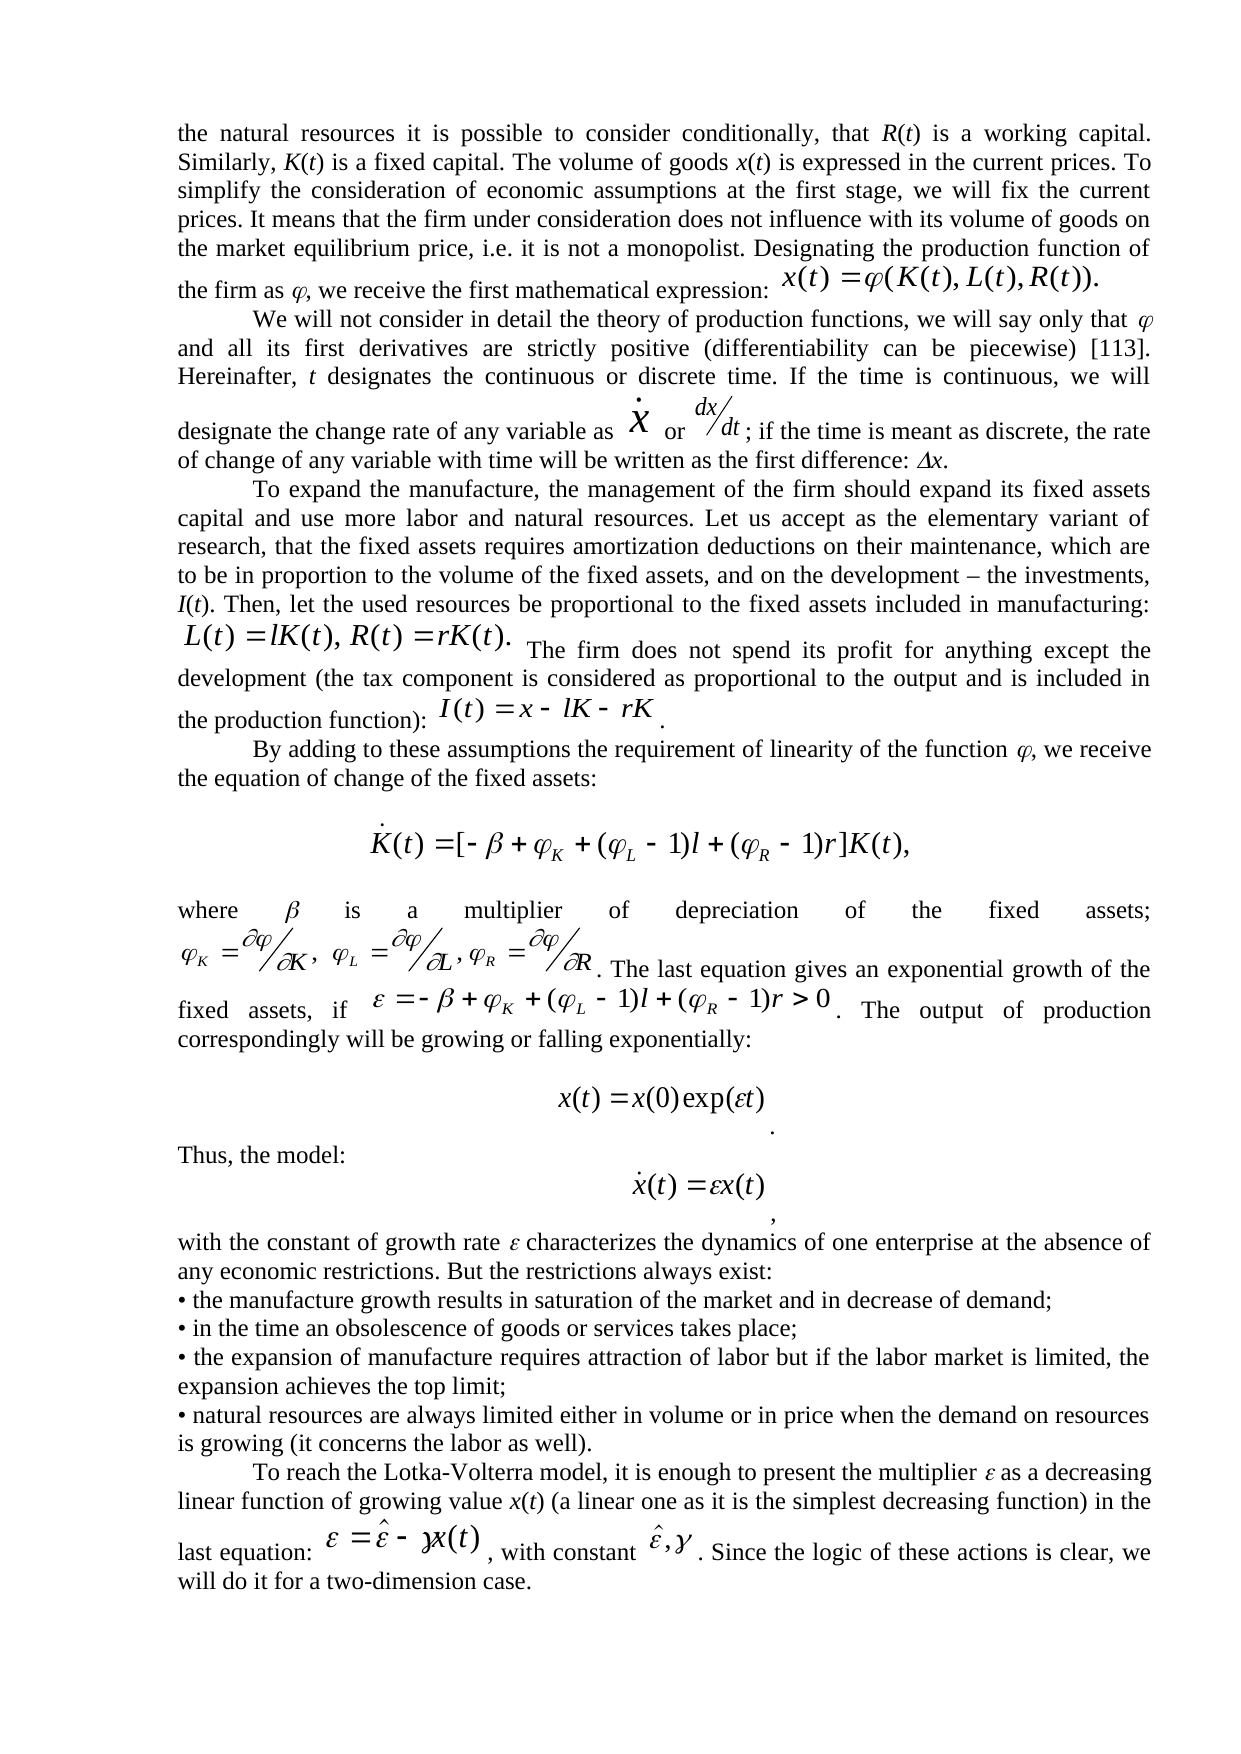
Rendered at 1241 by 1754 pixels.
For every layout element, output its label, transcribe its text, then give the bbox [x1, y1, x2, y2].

text To reach the Lotka-Volterra model, it is enough to present the multiplier as a decreasing linear function of growing value x(t) (a linear one as it is the simplest decreasing function) in the last equation: , with constant . Since the logic of these actions is clear, we will do it for a two-dimension case. [177, 1457, 1152, 1594]
text • in the time an obsolescence of goods or services takes place; [177, 1313, 1152, 1342]
text • natural resources are always limited either in volume or in price when the demand on resources is growing (it concerns the labor as well). [177, 1400, 1152, 1457]
text We will not consider in detail the theory of production functions, we will say only that and all its first derivatives are strictly positive (differentiability can be piecewise) [113]. Hereinafter, t designates the continuous or discrete time. If the time is continuous, we will designate the change rate of any variable as or ; if the time is meant as discrete, the rate of change of any variable with time will be written as the first difference: x. [177, 304, 1152, 474]
text By adding to these assumptions the requirement of linearity of the function , we receive the equation of change of the fixed assets: [177, 734, 1152, 792]
text . [177, 1082, 1152, 1140]
text where is a multiplier of depreciation of the fixed assets; . The last equation gives an exponential growth of the fixed assets, if . The output of production correspondingly will be growing or falling exponentially: [177, 895, 1152, 1053]
text To expand the manufacture, the management of the firm should expand its fixed assets capital and use more labor and natural resources. Let us accept as the elementary variant of research, that the fixed assets requires amortization deductions on their maintenance, which are to be in proportion to the volume of the fixed assets, and on the development – the investments, I(t). Then, let the used resources be proportional to the fixed assets included in manufacturing: The firm does not spend its profit for anything except the development (the tax component is considered as proportional to the output and is included in the production function): . [177, 474, 1152, 734]
text Thus, the model: [177, 1140, 1152, 1169]
text • the manufacture growth results in saturation of the market and in decrease of demand; [177, 1285, 1152, 1313]
text • the expansion of manufacture requires attraction of labor but if the labor market is limited, the expansion achieves the top limit; [177, 1342, 1152, 1400]
text with the constant of growth rate characterizes the dynamics of one enterprise at the absence of any economic restrictions. But the restrictions always exist: [177, 1227, 1152, 1285]
text , [177, 1169, 1152, 1227]
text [177, 118, 1152, 304]
